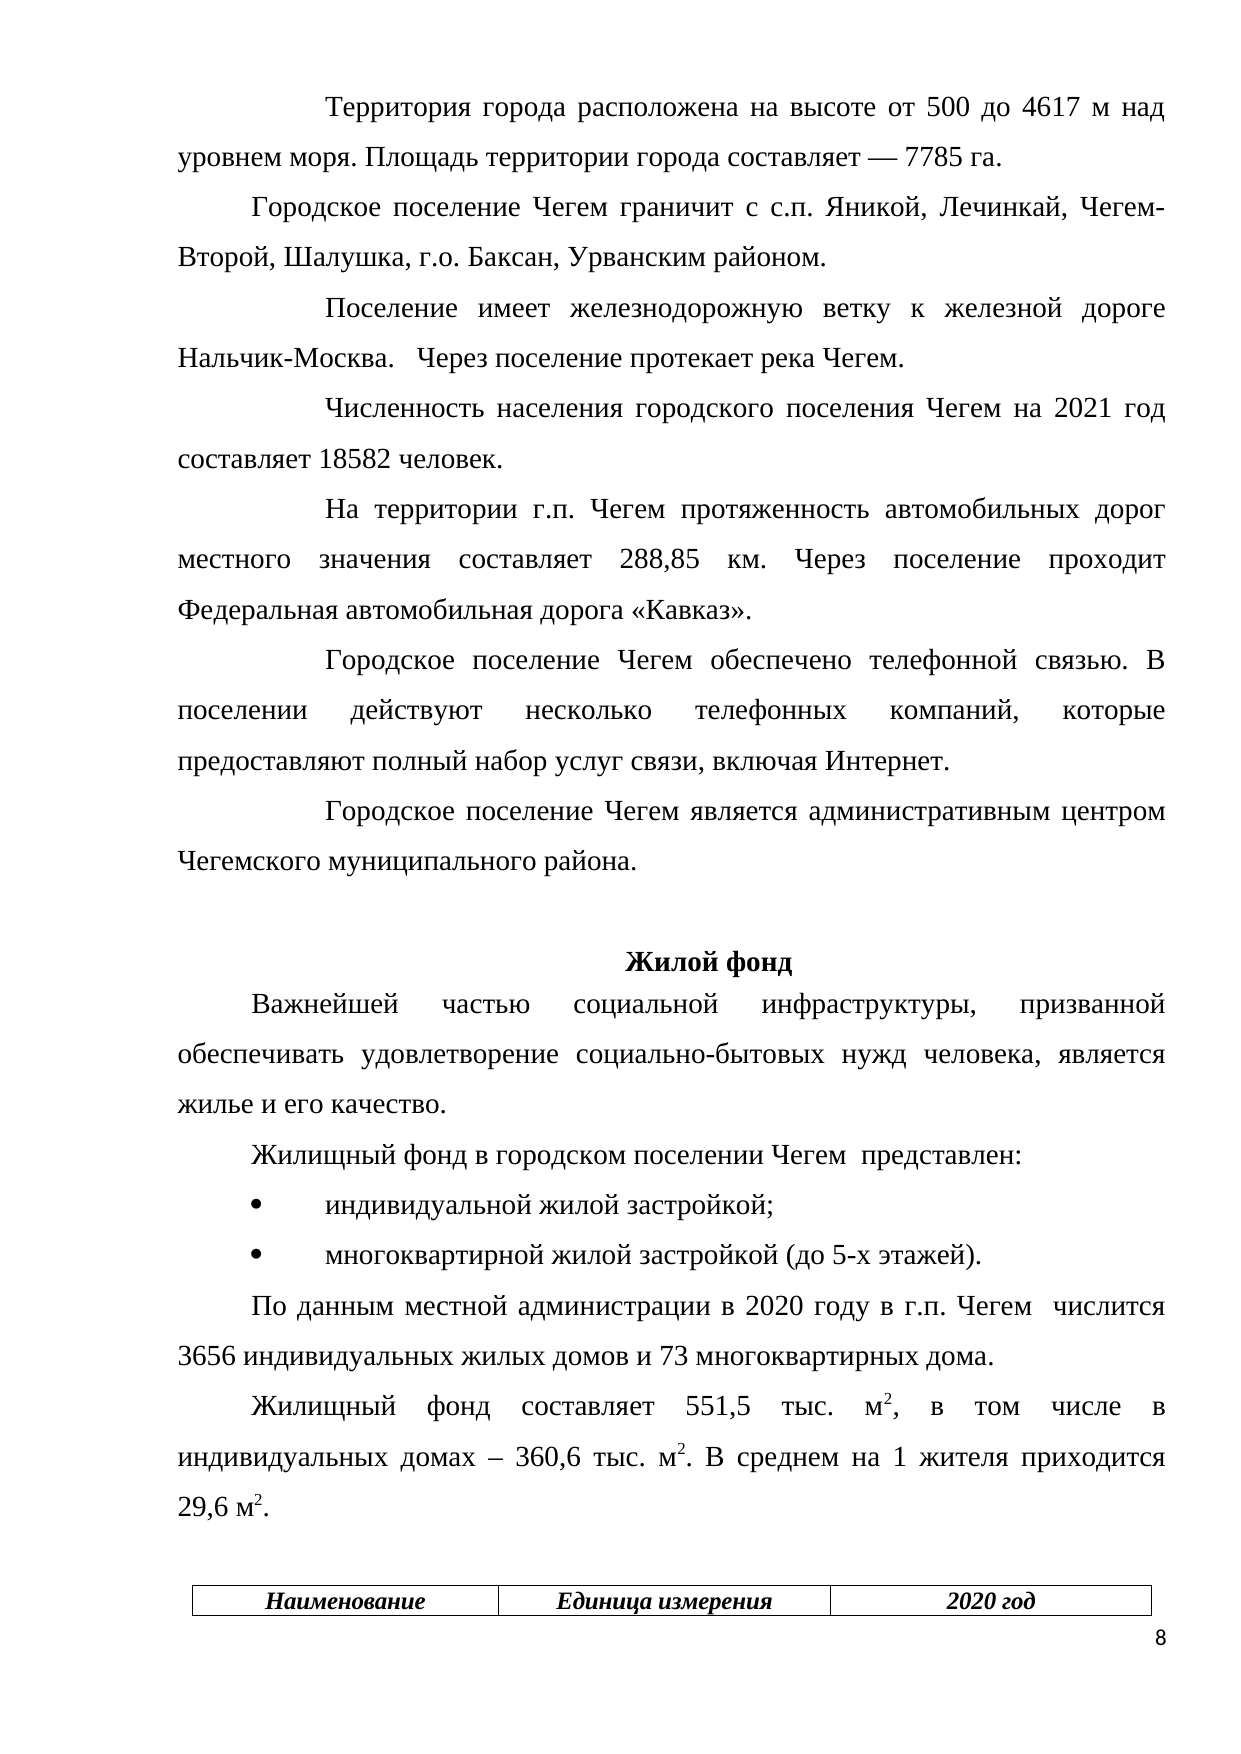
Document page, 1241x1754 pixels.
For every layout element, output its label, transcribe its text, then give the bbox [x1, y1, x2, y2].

text Городское поселение Чегем граничит с с.п. Яникой, Лечинкай, Чегем-Второй, Шалушка, г.о. Баксан, Урванским районом. [177, 189, 1166, 273]
text Важнейшей частью социальной инфраструктуры, призванной обеспечивать удовлетворение социально-бытовых нужд человека, является жилье и его качество. [177, 986, 1166, 1120]
list индивидуальной жилой застройкой; [177, 1187, 1166, 1221]
text Городское поселение Чегем обеспечено телефонной связью. В поселении действуют несколько телефонных компаний, которые предоставляют полный набор услуг связи, включая Интернет. [177, 642, 1166, 776]
text На территории г.п. Чегем протяженность автомобильных дорог местного значения составляет 288,85 км. Через поселение проходит Федеральная автомобильная дорога «Кавказ». [177, 491, 1166, 625]
text Территория города расположена на высоте от 500 до над уровнем моря. Площадь территории города составляет — 7785 га. [177, 89, 1166, 172]
text Численность населения городского поселения Чегем на 2021 год составляет 18582 человек. [177, 391, 1166, 474]
text Городское поселение Чегем является административным центром Чегемского муниципального района. [177, 793, 1166, 877]
list многоквартирной жилой застройкой (до 5-х этажей). [177, 1237, 1166, 1271]
text Жилой фонд [177, 944, 1166, 977]
text Жилищный фонд в городском поселении Чегем представлен: [177, 1137, 1166, 1170]
text Жилищный фонд составляет 551,5 тыс. м2, в том числе в индивидуальных домах – 360,6 тыс. м2. В среднем на 1 жителя приходится 29,6 м2. [177, 1388, 1166, 1523]
table_header Наименование [193, 1586, 498, 1615]
text Поселение имеет железнодорожную ветку к железной дороге Нальчик-Москва. Через поселение протекает река Чегем. [177, 290, 1166, 374]
table_header 2020 год [831, 1586, 1151, 1615]
table_header Единица измерения [499, 1586, 830, 1615]
text По данным местной администрации в 2020 году в г.п. Чегем числится 3656 индивидуальных жилых домов и 73 многоквартирных дома. [177, 1288, 1166, 1372]
